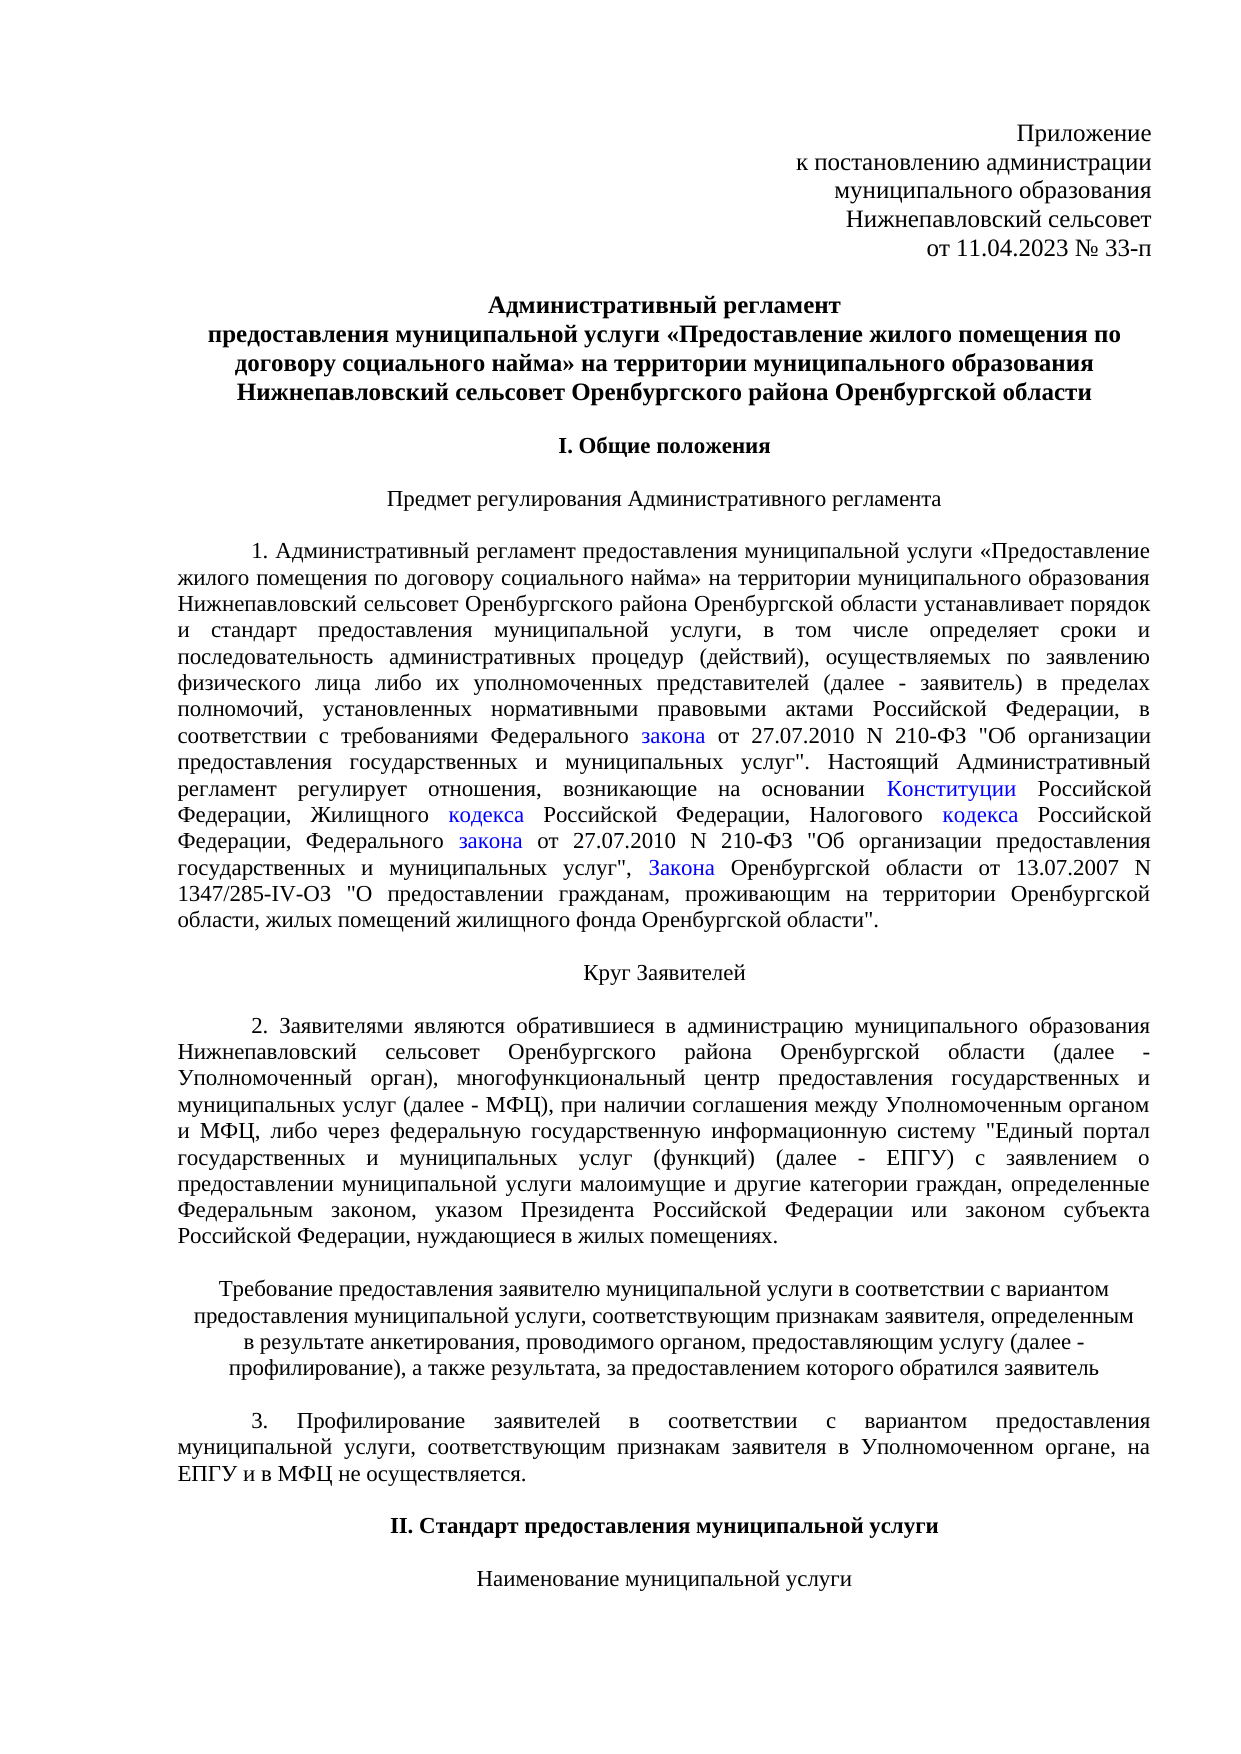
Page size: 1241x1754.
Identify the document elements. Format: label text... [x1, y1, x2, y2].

text 2. Заявителями являются обратившиеся в администрацию муниципального образования Нижнепавловский сельсовет Оренбургского района Оренбургской области (далее - Уполномоченный орган), многофункциональный центр предоставления государственных и муниципальных услуг (далее - МФЦ), при наличии соглашения между Уполномоченным органом и МФЦ, либо через федеральную государственную информационную систему "Единый портал государственных и муниципальных услуг (функций) (далее - ЕПГУ) с заявлением о предоставлении муниципальной услуги малоимущие и другие категории граждан, определенные Федеральным законом, указом Президента Российской Федерации или законом субъекта Российской Федерации, нуждающиеся в жилых помещениях. [177, 1012, 1152, 1249]
text Требование предоставления заявителю муниципальной услуги в соответствии с вариантом предоставления муниципальной услуги, соответствующим признакам заявителя, определенным [177, 1275, 1152, 1328]
text муниципального образования [177, 176, 1152, 204]
text 1. Административный регламент предоставления муниципальной услуги «Предоставление жилого помещения по договору социального найма» на территории муниципального образования Нижнепавловский сельсовет Оренбургского района Оренбургской области устанавливает порядок и стандарт предоставления муниципальной услуги, в том числе определяет сроки и последовательность административных процедур (действий), осуществляемых по заявлению физического лица либо их уполномоченных представителей (далее - заявитель) в пределах полномочий, установленных нормативными правовыми актами Российской Федерации, в соответствии с требованиями Федерального закона от 27.07.2010 N 210-ФЗ "Об организации предоставления государственных и муниципальных услуг". Настоящий Административный регламент регулирует отношения, возникающие на основании Конституции Российской Федерации, Жилищного кодекса Российской Федерации, Налогового кодекса Российской Федерации, Федерального закона от 27.07.2010 N 210-ФЗ "Об организации предоставления государственных и муниципальных услуг", Закона Оренбургской области от 13.07.2007 N 1347/285-IV-ОЗ "О предоставлении гражданам, проживающим на территории Оренбургской области, жилых помещений жилищного фонда Оренбургской области". [177, 537, 1152, 933]
text Приложение [177, 118, 1152, 147]
text 3. Профилирование заявителей в соответствии с вариантом предоставления муниципальной услуги, соответствующим признакам заявителя в Уполномоченном органе, на ЕПГУ и в МФЦ не осуществляется. [177, 1407, 1152, 1486]
text Нижнепавловский сельсовет [177, 204, 1152, 233]
text от 11.04.2023 № 33-п [177, 233, 1152, 262]
text предоставления муниципальной услуги «Предоставление жилого помещения по договору социального найма» на территории муниципального образования Нижнепавловский сельсовет Оренбургского района Оренбургской области [177, 319, 1152, 406]
text Круг Заявителей [177, 959, 1152, 985]
text в результате анкетирования, проводимого органом, предоставляющим услугу (далее - профилирование), а также результата, за предоставлением которого обратился заявитель [177, 1328, 1152, 1381]
text Административный регламент [177, 291, 1152, 319]
text I. Общие положения [177, 432, 1152, 458]
text II. Стандарт предоставления муниципальной услуги [177, 1512, 1152, 1539]
text Предмет регулирования Административного регламента [177, 485, 1152, 511]
text к постановлению администрации [177, 147, 1152, 176]
text Наименование муниципальной услуги [177, 1565, 1152, 1592]
